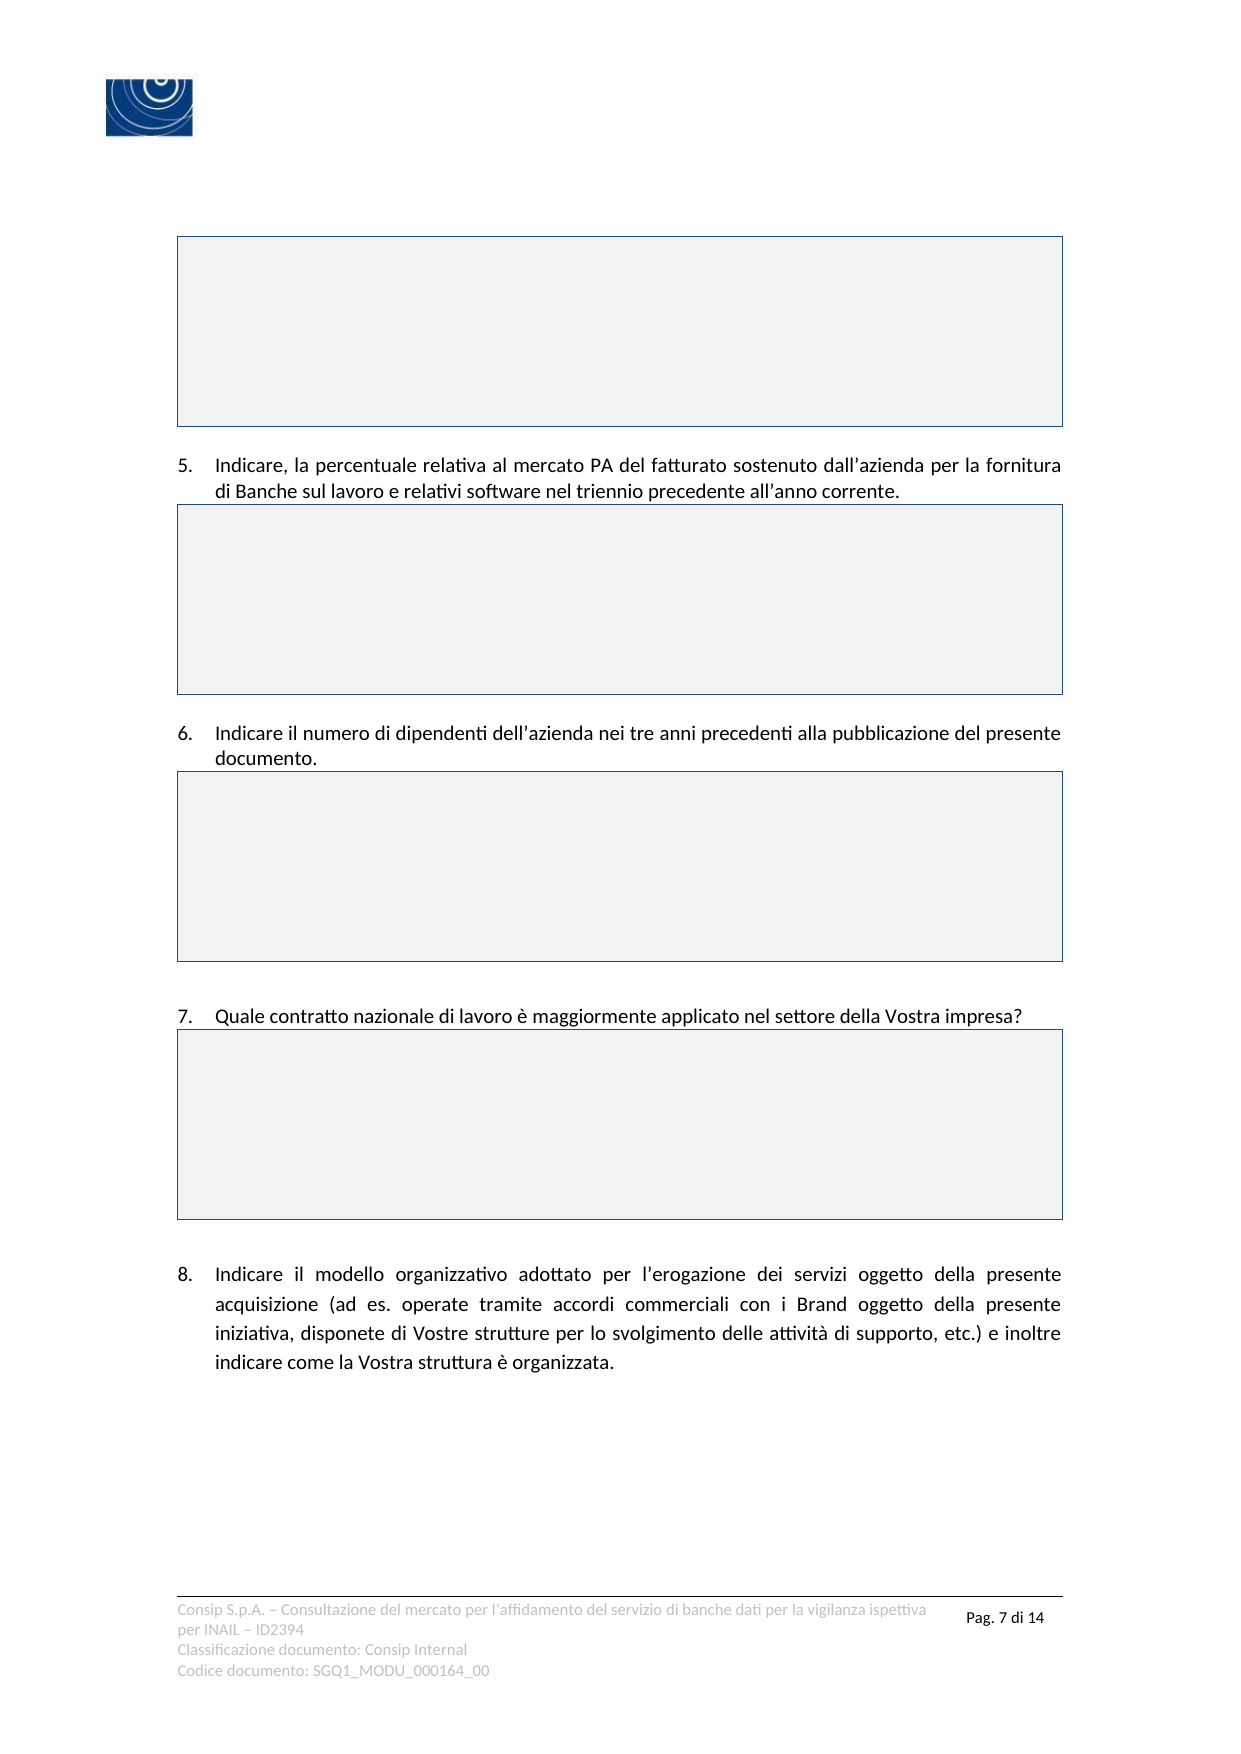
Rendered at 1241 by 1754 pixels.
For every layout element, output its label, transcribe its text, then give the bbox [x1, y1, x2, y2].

picture [103, 73, 199, 141]
table_header [178, 772, 1062, 961]
list Quale contratto nazionale di lavoro è maggiormente applicato nel settore della Vostra impresa? [177, 1003, 1063, 1029]
list Indicare il modello organizzativo adottato per l’erogazione dei servizi oggetto della presente acquisizione (ad es. operate tramite accordi commerciali con i Brand oggetto della presente iniziativa, disponete di Vostre strutture per lo svolgimento delle attività di supporto, etc.) e inoltre indicare come la Vostra struttura è organizzata. [177, 1262, 1063, 1374]
table_header [178, 505, 1062, 693]
table_header [178, 237, 1062, 426]
table_header [178, 1030, 1062, 1219]
list Indicare, la percentuale relativa al mercato PA del fatturato sostenuto dall’azienda per la fornitura di Banche sul lavoro e relativi software nel triennio precedente all’anno corrente. [177, 453, 1063, 503]
list Indicare il numero di dipendenti dell’azienda nei tre anni precedenti alla pubblicazione del presente documento. [177, 720, 1063, 771]
